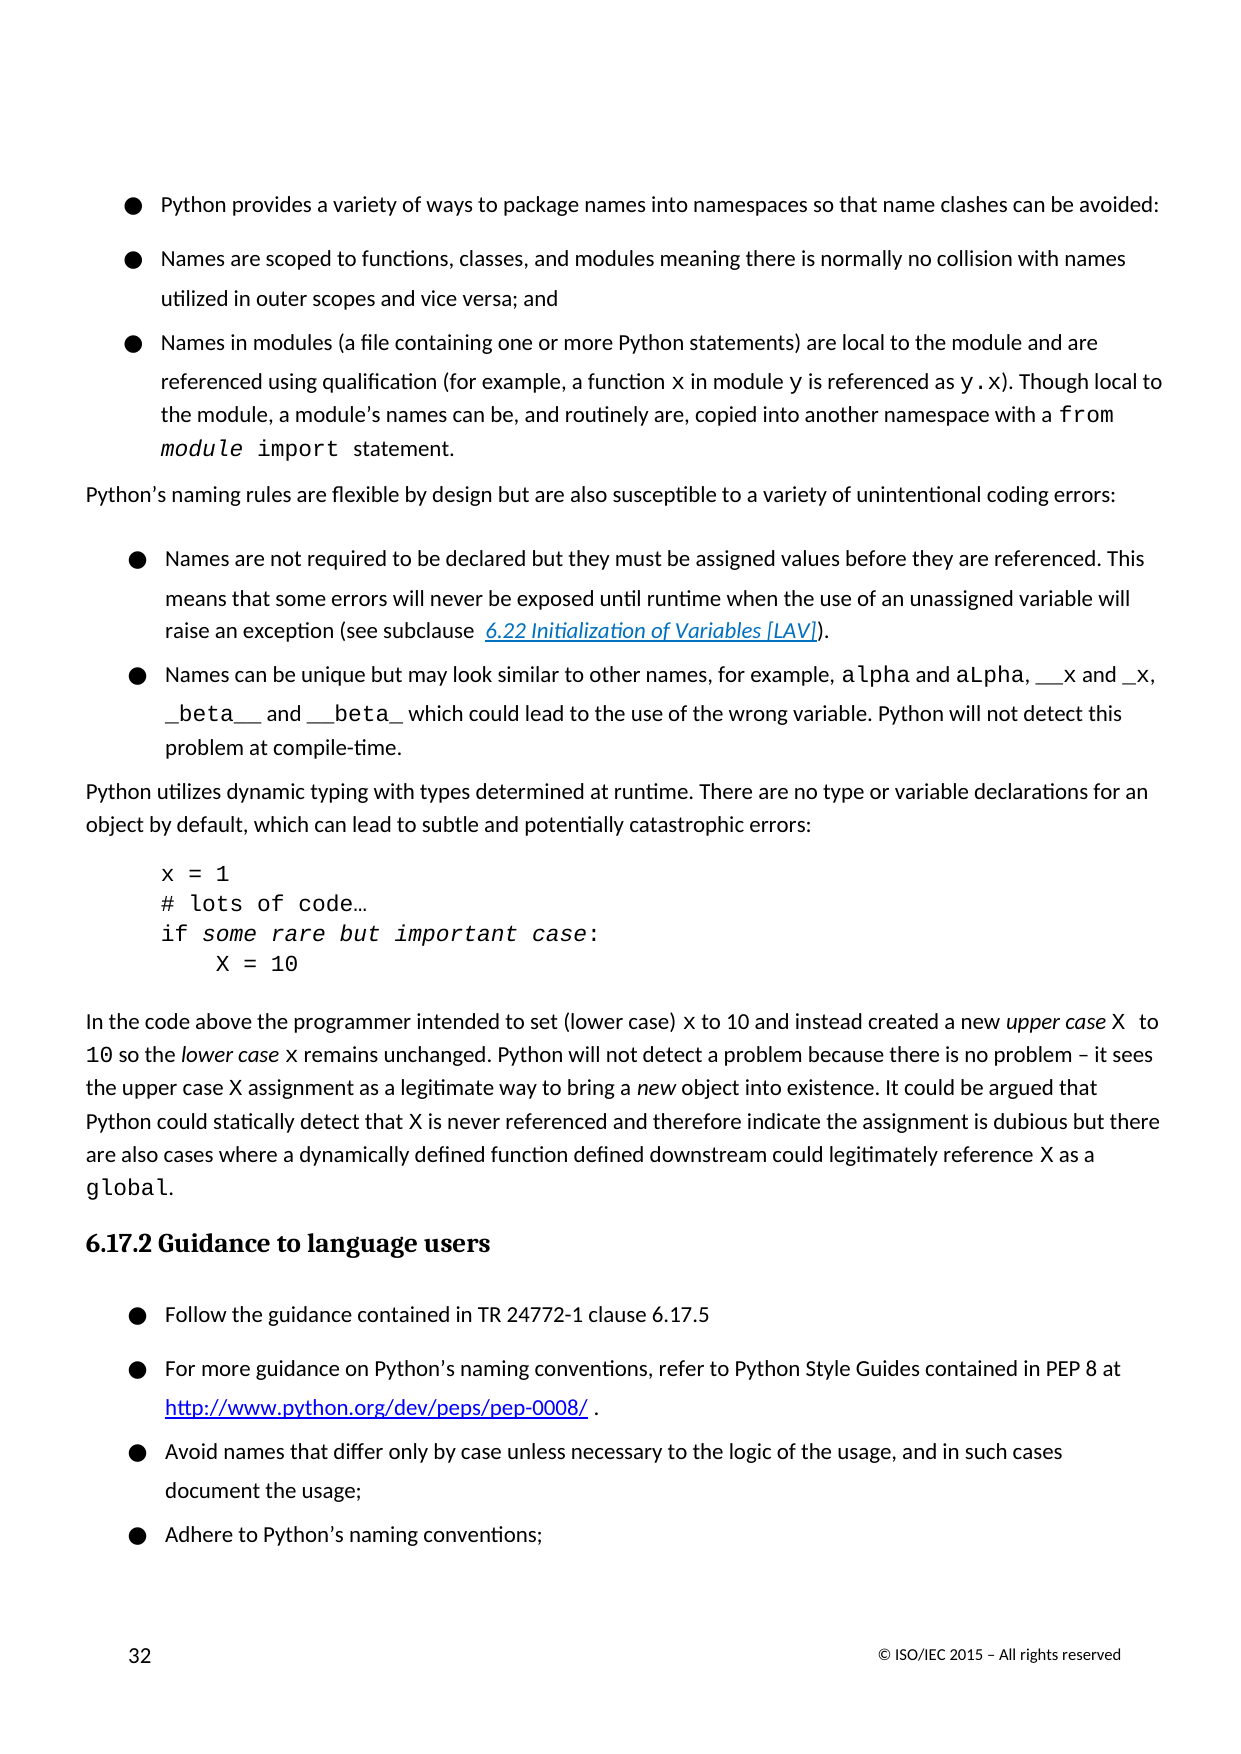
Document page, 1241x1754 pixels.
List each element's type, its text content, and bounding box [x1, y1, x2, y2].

text Python utilizes dynamic typing with types determined at runtime. There are no type or variable declarations for an object by default, which can lead to subtle and potentially catastrophic errors: [86, 777, 1164, 838]
subtitle 6.17.2 Guidance to language users [86, 1228, 1164, 1259]
list For more guidance on Python’s naming conventions, refer to Python Style Guides contained in PEP 8 at http://www.python.org/dev/peps/pep-0008/ . [127, 1342, 1164, 1421]
text X = 10 [86, 952, 1164, 978]
list Names in modules (a file containing one or more Python statements) are local to the module and are referenced using qualification (for example, a function x in module y is referenced as y.x). Though local to the module, a module’s names can be, and routinely are, copied into another namespace with a from module import statement. [123, 316, 1164, 463]
list Names are scoped to functions, classes, and modules meaning there is normally no collision with names utilized in outer scopes and vice versa; and [123, 233, 1164, 312]
list Avoid names that differ only by case unless necessary to the logic of the usage, and in such cases document the usage; [127, 1425, 1164, 1504]
list Follow the guidance contained in TR 24772-1 clause 6.17.5 [127, 1288, 1164, 1335]
list Names are not required to be declared but they must be assigned values before they are referenced. This means that some errors will never be exposed until runtime when the use of an unassigned variable will raise an exception (see subclause 6.22 Initialization of Variables [LAV]). [127, 533, 1164, 644]
text In the code above the programmer intended to set (lower case) x to 10 and instead created a new upper case X to 10 so the lower case x remains unchanged. Python will not detect a problem because there is no problem – it sees the upper case X assignment as a legitimate way to bring a new object into existence. It could be argued that Python could statically detect that X is never referenced and therefore indicate the assignment is dubious but there are also cases where a dynamically defined function defined downstream could legitimately reference X as a global. [86, 1007, 1164, 1203]
text if some rare but important case: [86, 922, 1164, 948]
list Adhere to Python’s naming conventions; [127, 1509, 1164, 1556]
text # lots of code… [86, 892, 1164, 918]
list Names can be unique but may look similar to other names, for example, alpha and aLpha, __x and _x, _beta__ and __beta_ which could lead to the use of the wrong variable. Python will not detect this problem at compile-time. [127, 648, 1164, 761]
text Python’s naming rules are flexible by design but are also susceptible to a variety of unintentional coding errors: [86, 480, 1164, 508]
text x = 1 [86, 863, 1164, 889]
list Python provides a variety of ways to package names into namespaces so that name clashes can be avoided: [123, 179, 1164, 226]
